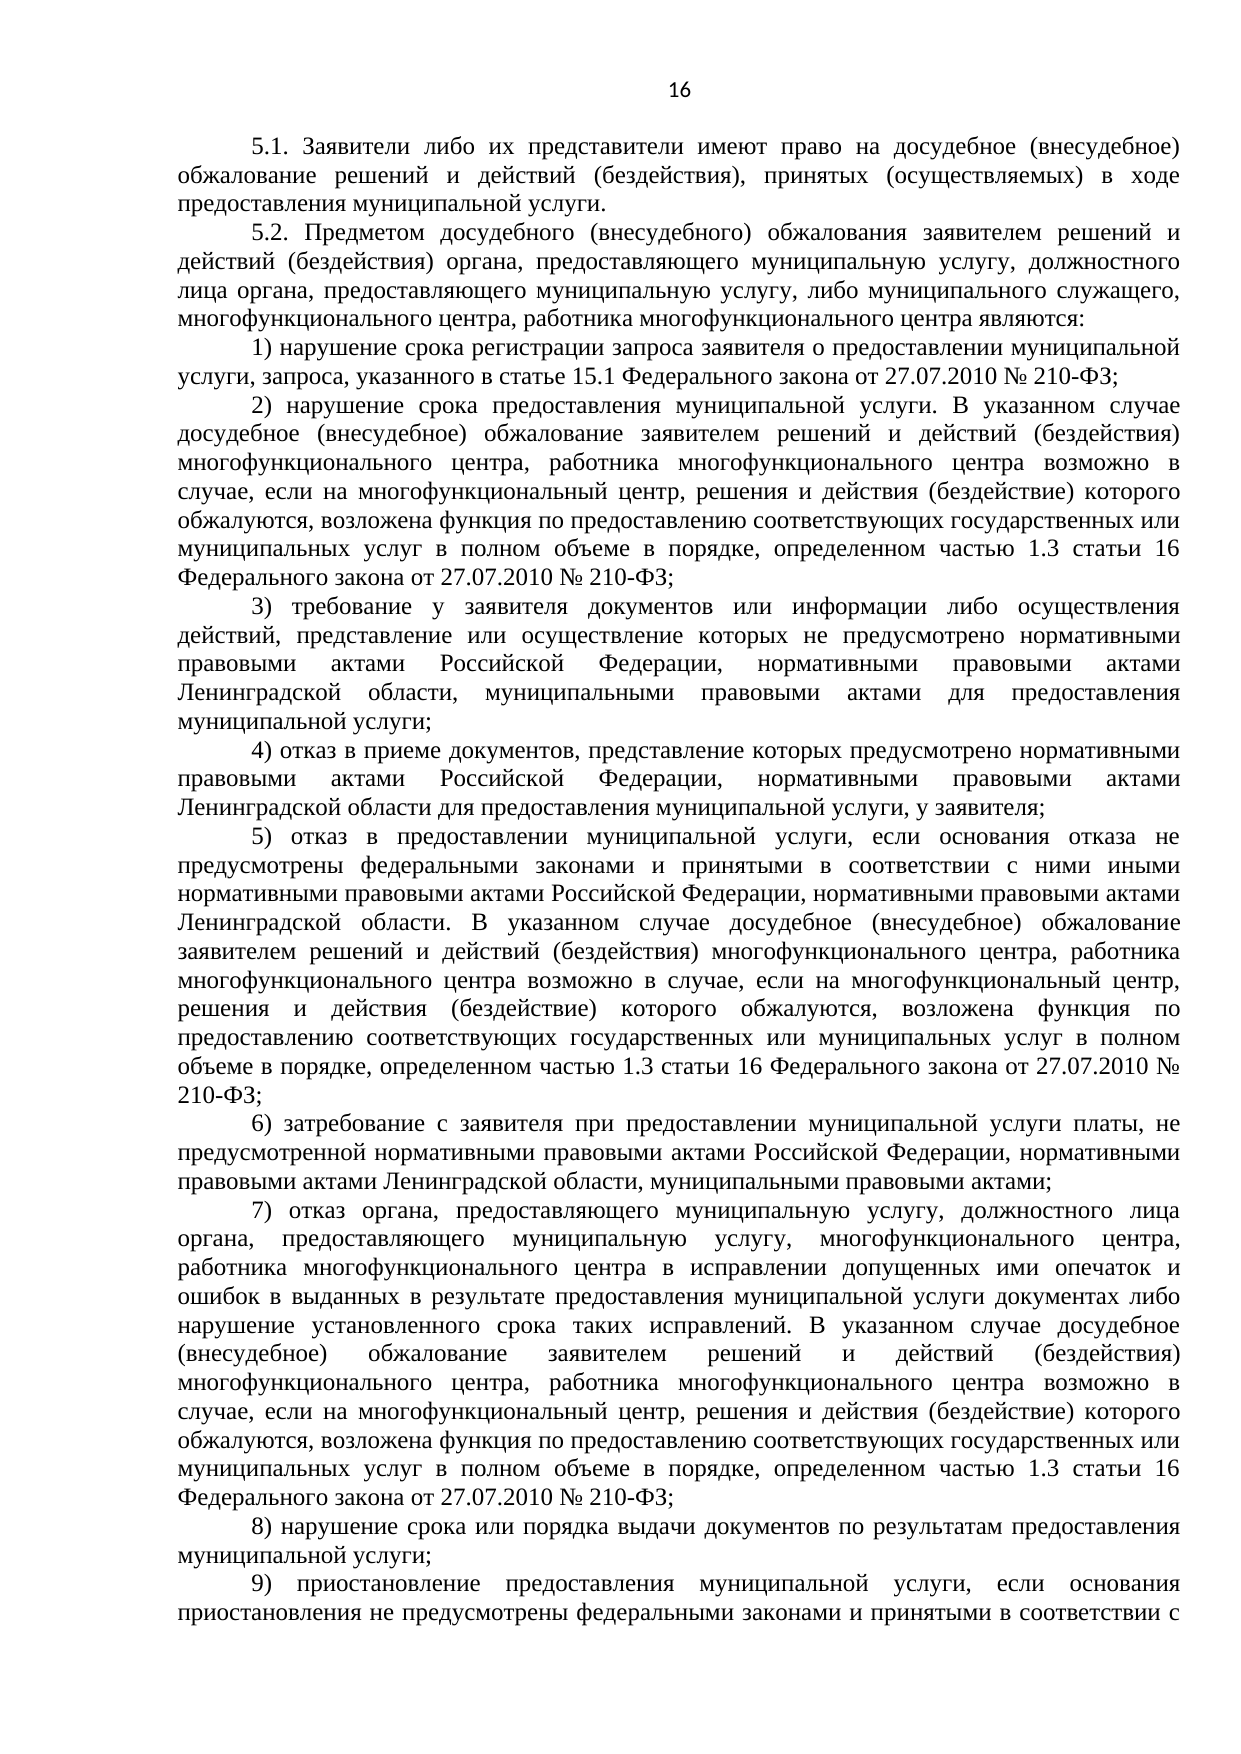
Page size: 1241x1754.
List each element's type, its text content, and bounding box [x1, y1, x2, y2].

text 5.1. Заявители либо их представители имеют право на досудебное (внесудебное) обжалование решений и действий (бездействия), принятых (осуществляемых) в ходе предоставления муниципальной услуги. [177, 131, 1181, 217]
text 3) требование у заявителя документов или информации либо осуществления действий, представление или осуществление которых не предусмотрено нормативными правовыми актами Российской Федерации, нормативными правовыми актами Ленинградской области, муниципальными правовыми актами для предоставления муниципальной услуги; [177, 591, 1181, 735]
text 4) отказ в приеме документов, представление которых предусмотрено нормативными правовыми актами Российской Федерации, нормативными правовыми актами Ленинградской области для предоставления муниципальной услуги, у заявителя; [177, 735, 1181, 821]
text 6) затребование с заявителя при предоставлении муниципальной услуги платы, не предусмотренной нормативными правовыми актами Российской Федерации, нормативными правовыми актами Ленинградской области, муниципальными правовыми актами; [177, 1108, 1181, 1195]
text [177, 1568, 1181, 1626]
text 2) нарушение срока предоставления муниципальной услуги. В указанном случае досудебное (внесудебное) обжалование заявителем решений и действий (бездействия) многофункционального центра, работника многофункционального центра возможно в случае, если на многофункциональный центр, решения и действия (бездействие) которого обжалуются, возложена функция по предоставлению соответствующих государственных или муниципальных услуг в полном объеме в порядке, определенном частью 1.3 статьи 16 Федерального закона от 27.07.2010 № 210-ФЗ; [177, 390, 1181, 591]
text 1) нарушение срока регистрации запроса заявителя о предоставлении муниципальной услуги, запроса, указанного в статье 15.1 Федерального закона от 27.07.2010 № 210-ФЗ; [177, 332, 1181, 390]
text 5.2. Предметом досудебного (внесудебного) обжалования заявителем решений и действий (бездействия) органа, предоставляющего муниципальную услугу, должностного лица органа, предоставляющего муниципальную услугу, либо муниципального служащего, многофункционального центра, работника многофункционального центра являются: [177, 217, 1181, 332]
text 7) отказ органа, предоставляющего муниципальную услугу, должностного лица органа, предоставляющего муниципальную услугу, многофункционального центра, работника многофункционального центра в исправлении допущенных ими опечаток и ошибок в выданных в результате предоставления муниципальной услуги документах либо нарушение установленного срока таких исправлений. В указанном случае досудебное (внесудебное) обжалование заявителем решений и действий (бездействия) многофункционального центра, работника многофункционального центра возможно в случае, если на многофункциональный центр, решения и действия (бездействие) которого обжалуются, возложена функция по предоставлению соответствующих государственных или муниципальных услуг в полном объеме в порядке, определенном частью 1.3 статьи 16 Федерального закона от 27.07.2010 № 210-ФЗ; [177, 1195, 1181, 1511]
text 5) отказ в предоставлении муниципальной услуги, если основания отказа не предусмотрены федеральными законами и принятыми в соответствии с ними иными нормативными правовыми актами Российской Федерации, нормативными правовыми актами Ленинградской области. В указанном случае досудебное (внесудебное) обжалование заявителем решений и действий (бездействия) многофункционального центра, работника многофункционального центра возможно в случае, если на многофункциональный центр, решения и действия (бездействие) которого обжалуются, возложена функция по предоставлению соответствующих государственных или муниципальных услуг в полном объеме в порядке, определенном частью 1.3 статьи 16 Федерального закона от 27.07.2010 № 210-ФЗ; [177, 821, 1181, 1108]
text 8) нарушение срока или порядка выдачи документов по результатам предоставления муниципальной услуги; [177, 1511, 1181, 1568]
